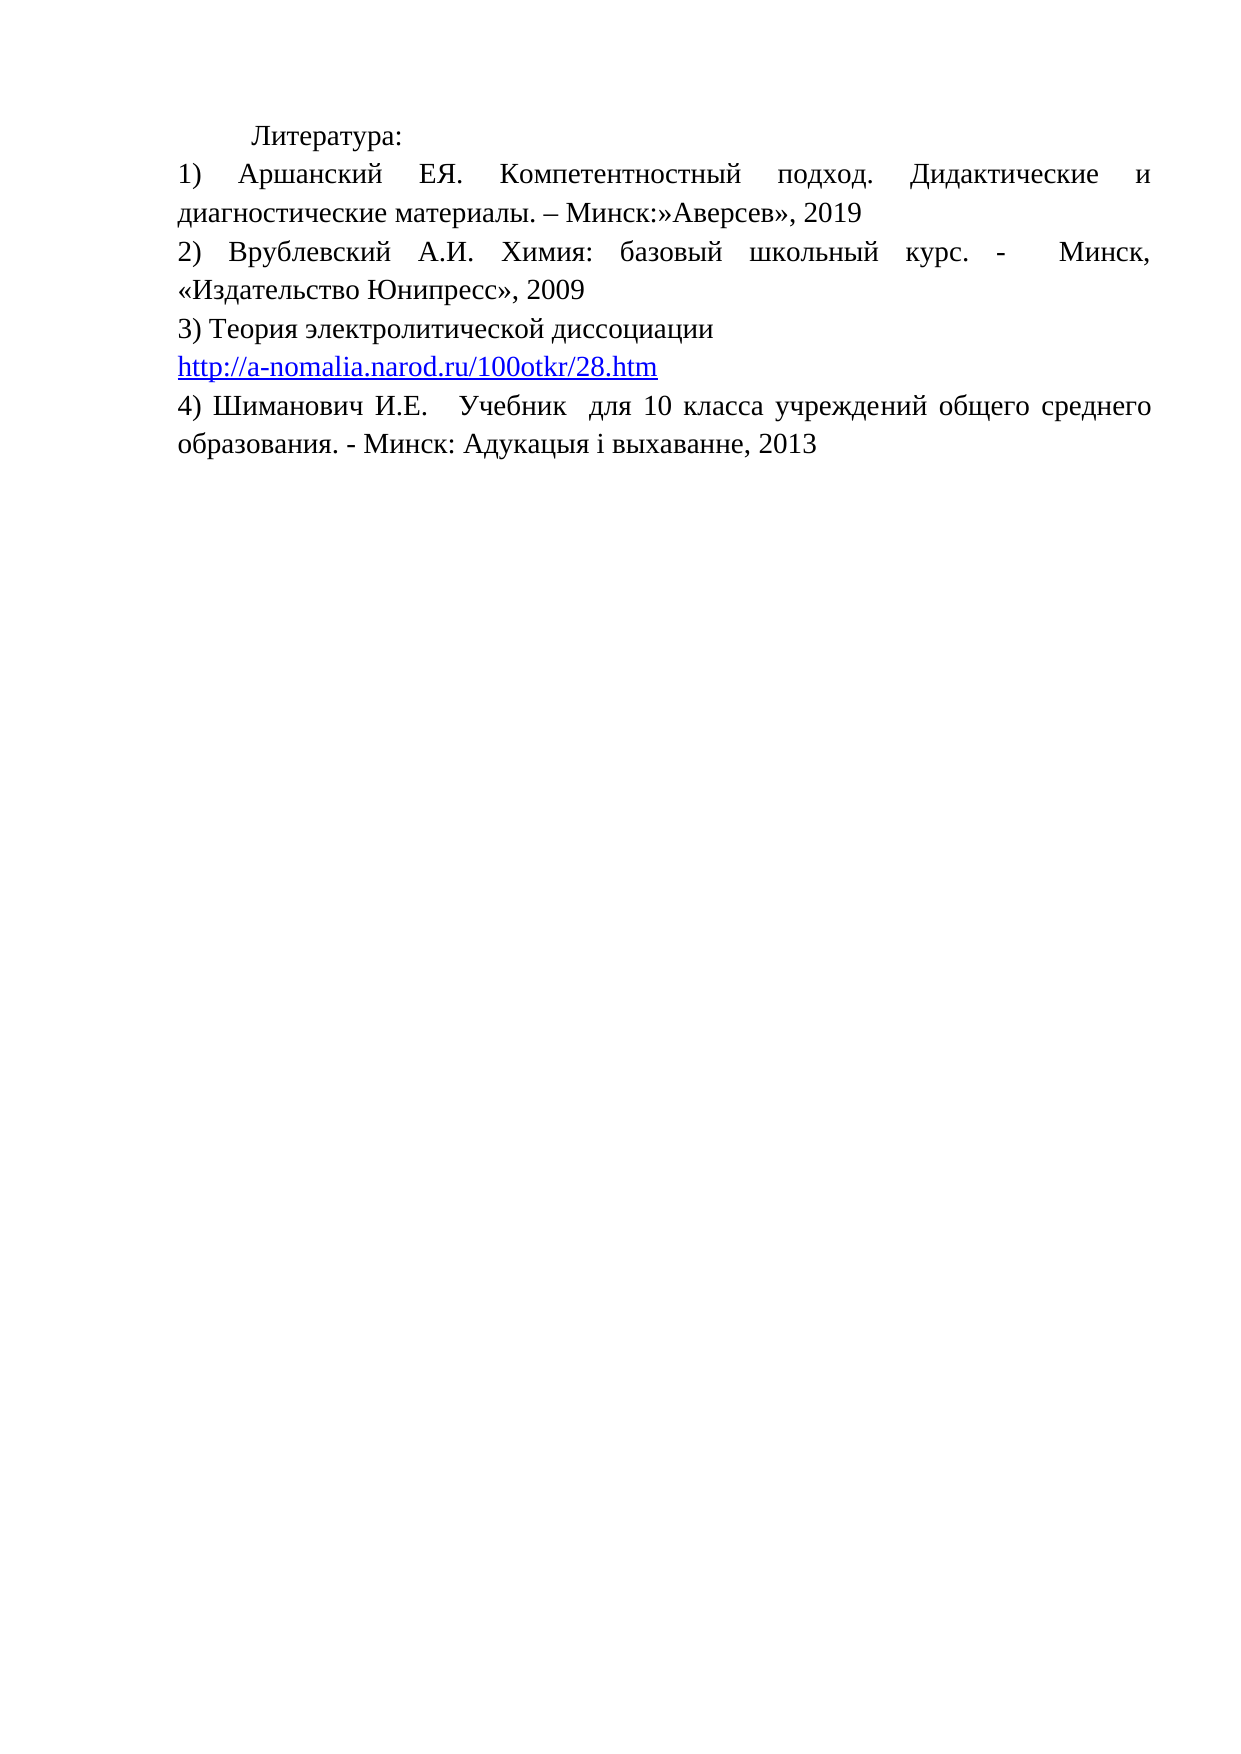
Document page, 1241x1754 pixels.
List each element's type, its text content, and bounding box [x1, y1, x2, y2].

text 4) Шиманович И.Е. Учебник для 10 класса учреждений общего среднего образования. - Минск: Адукацыя і выхаванне, 2013 [177, 388, 1152, 460]
text Литература: [177, 118, 1152, 152]
text http://a-nomalia.narod.ru/100otkr/28.htm [177, 349, 1152, 383]
text 1) Аршанский ЕЯ. Компетентностный подход. Дидактические и диагностические материалы. – Минск:»Аверсев», 2019 [177, 157, 1152, 229]
text 3) Теория электролитической диссоциации [177, 311, 1152, 344]
text 2) Врублевский А.И. Химия: базовый школьный курс. - Минск, «Издательство Юнипресс», 2009 [177, 234, 1152, 306]
